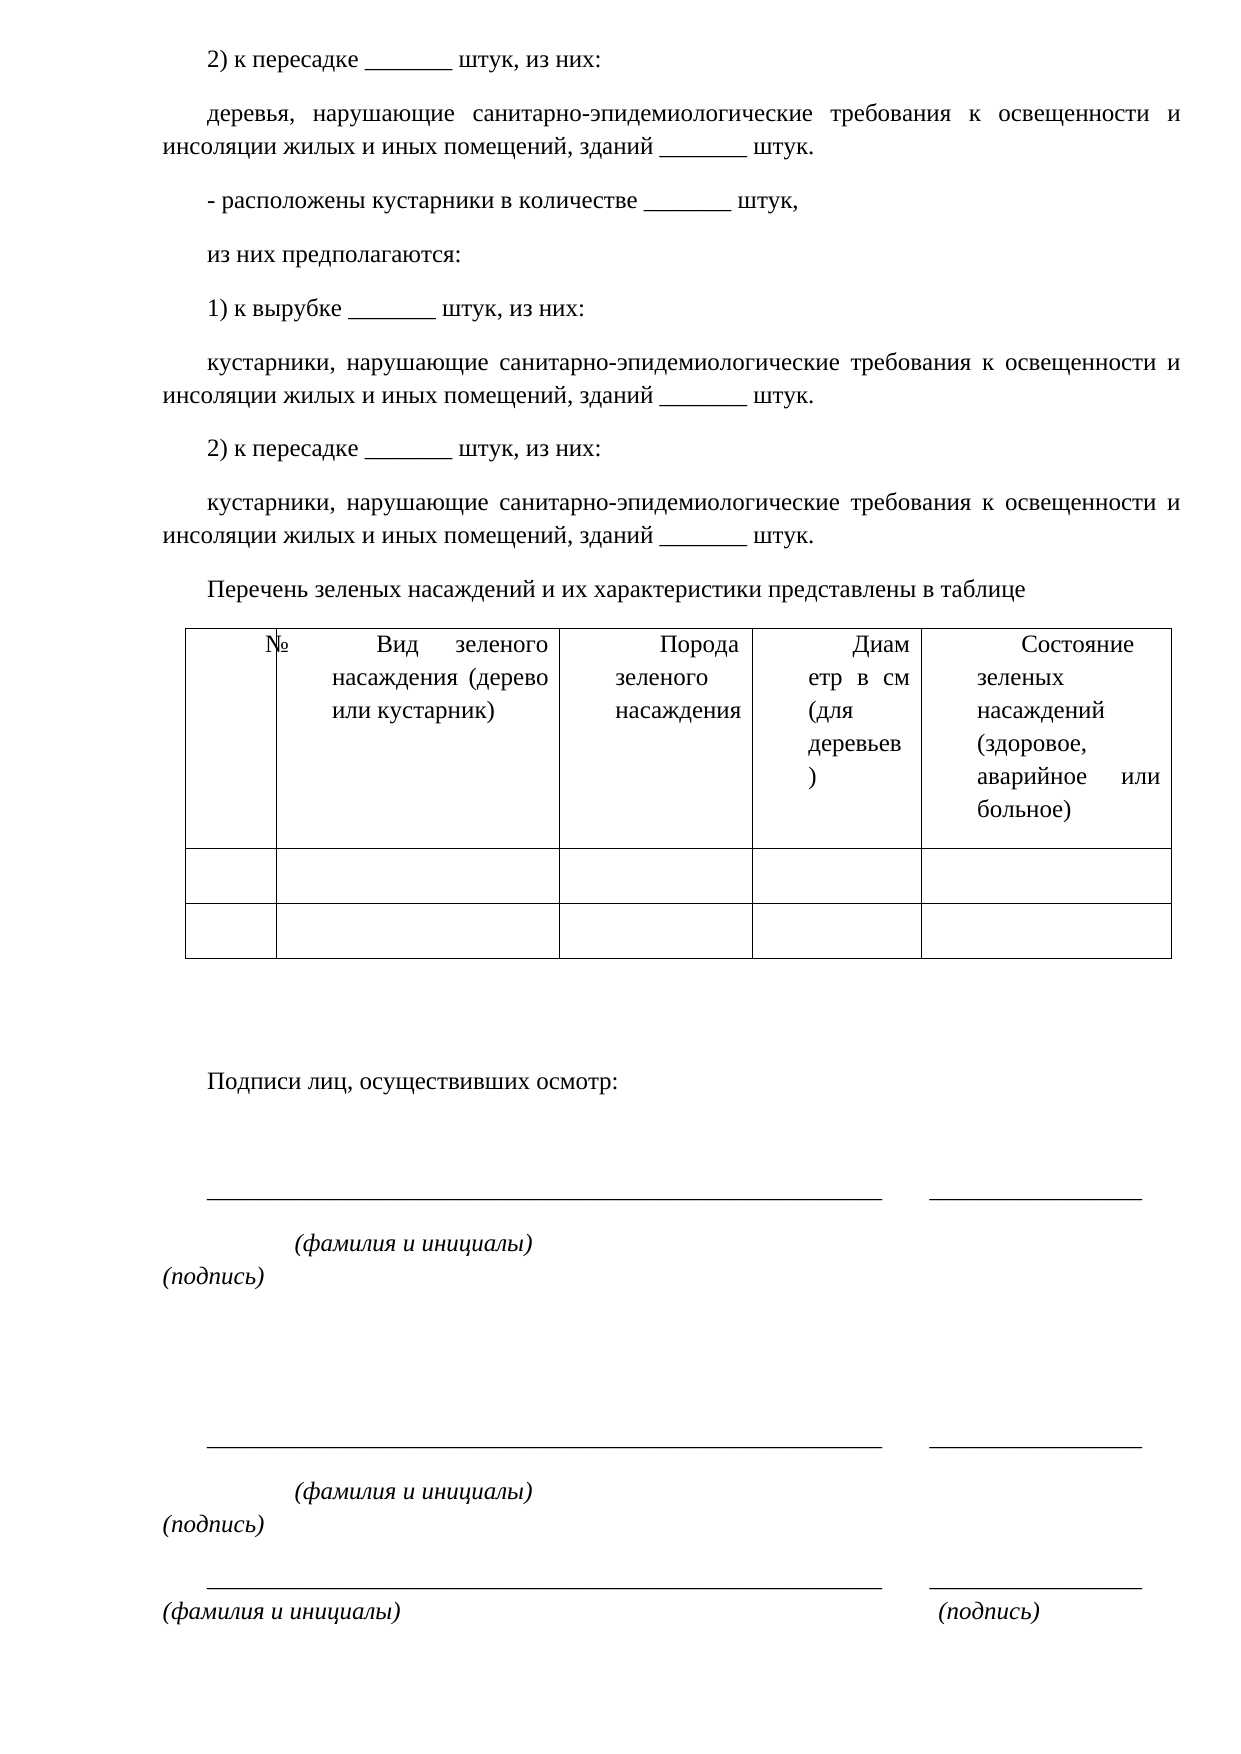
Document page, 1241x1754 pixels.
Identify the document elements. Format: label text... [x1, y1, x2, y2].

table_cell [277, 904, 559, 957]
table_cell [186, 849, 276, 903]
table_cell [560, 904, 752, 957]
text Перечень зеленых насаждений и их характеристики представлены в таблице [162, 574, 1181, 603]
text 2) к пересадке _______ штук, из них: [162, 44, 1181, 73]
table_cell [922, 849, 1171, 903]
table_cell [922, 904, 1171, 957]
text - расположены кустарники в количестве _______ штук, [162, 185, 1181, 214]
table_cell [186, 904, 276, 957]
table_cell [753, 849, 921, 903]
text 2) к пересадке _______ штук, из них: [162, 433, 1181, 462]
text 1) к вырубке _______ штук, из них: [162, 293, 1181, 322]
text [162, 98, 1181, 160]
text кустарники, нарушающие санитарно-эпидемиологические требования к освещенности и инсоляции жилых и иных помещений, зданий _______ штук. [162, 347, 1181, 408]
text из них предполагаются: [162, 239, 1181, 268]
text ______________________________________________________ _________________ [162, 1422, 1181, 1451]
text ______________________________________________________ _________________ [162, 1174, 1181, 1203]
table_header № [186, 629, 276, 848]
table_cell [277, 849, 559, 903]
table_header Диаметр в см (для деревьев) [753, 629, 921, 848]
table_header Вид зеленого насаждения (дерево или кустарник) [277, 629, 559, 848]
table_header Состояние зеленых насаждений (здоровое, аварийное или больное) [922, 629, 1171, 848]
table_cell [753, 904, 921, 957]
text Подписи лиц, осуществивших осмотр: [162, 1066, 1181, 1095]
text (фамилия и инициалы) (подпись) [162, 1228, 1181, 1289]
table_cell [560, 849, 752, 903]
text кустарники, нарушающие санитарно-эпидемиологические требования к освещенности и инсоляции жилых и иных помещений, зданий _______ штук. [162, 487, 1181, 549]
text (фамилия и инициалы) (подпись) [162, 1476, 1181, 1538]
table_header Порода зеленого насаждения [560, 629, 752, 848]
text ______________________________________________________ _________________ (фамилия и инициалы) (подпись) [162, 1563, 1181, 1625]
